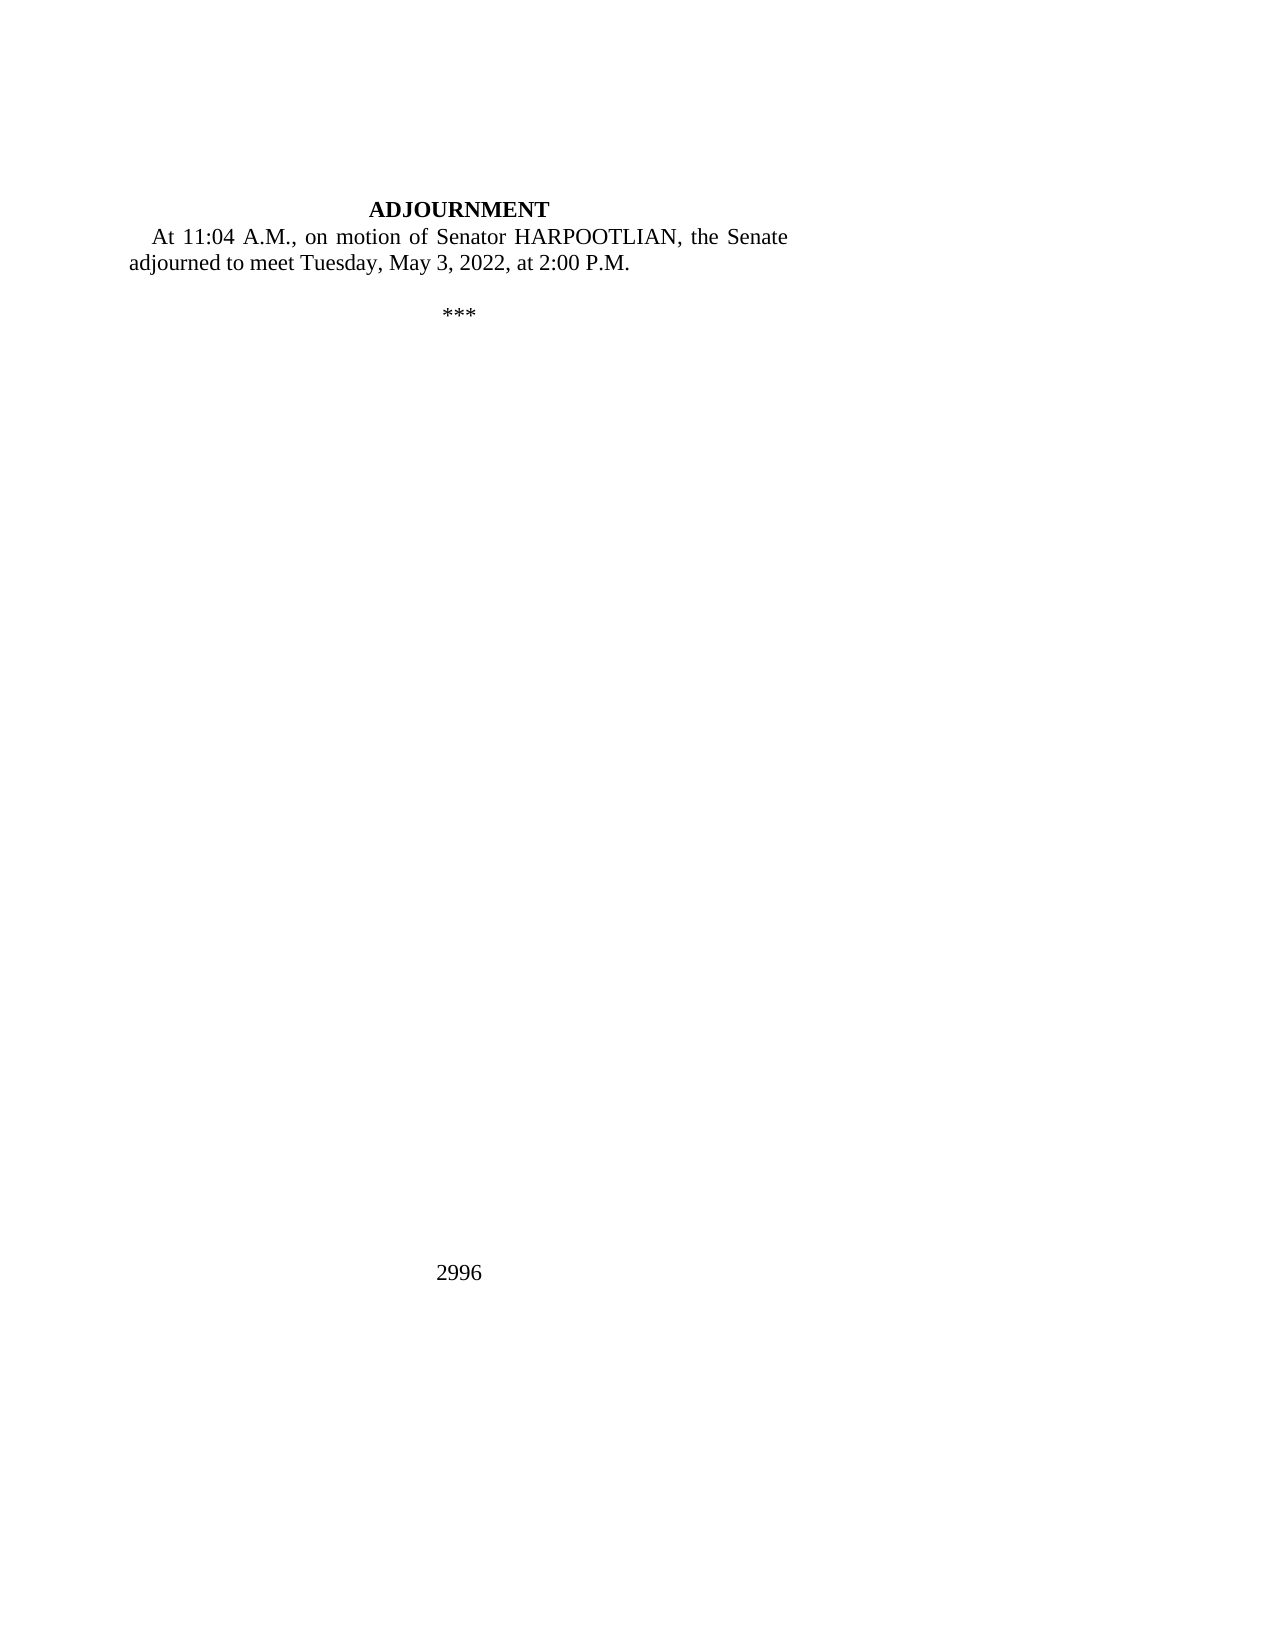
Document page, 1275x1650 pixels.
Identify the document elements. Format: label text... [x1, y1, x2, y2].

text ADJOURNMENT [129, 197, 789, 223]
text At 11:04 A.M., on motion of Senator HARPOOTLIAN, the Senate adjourned to meet Tuesday, May 3, 2022, at 2:00 P.M. [129, 223, 789, 276]
text *** [129, 302, 789, 328]
